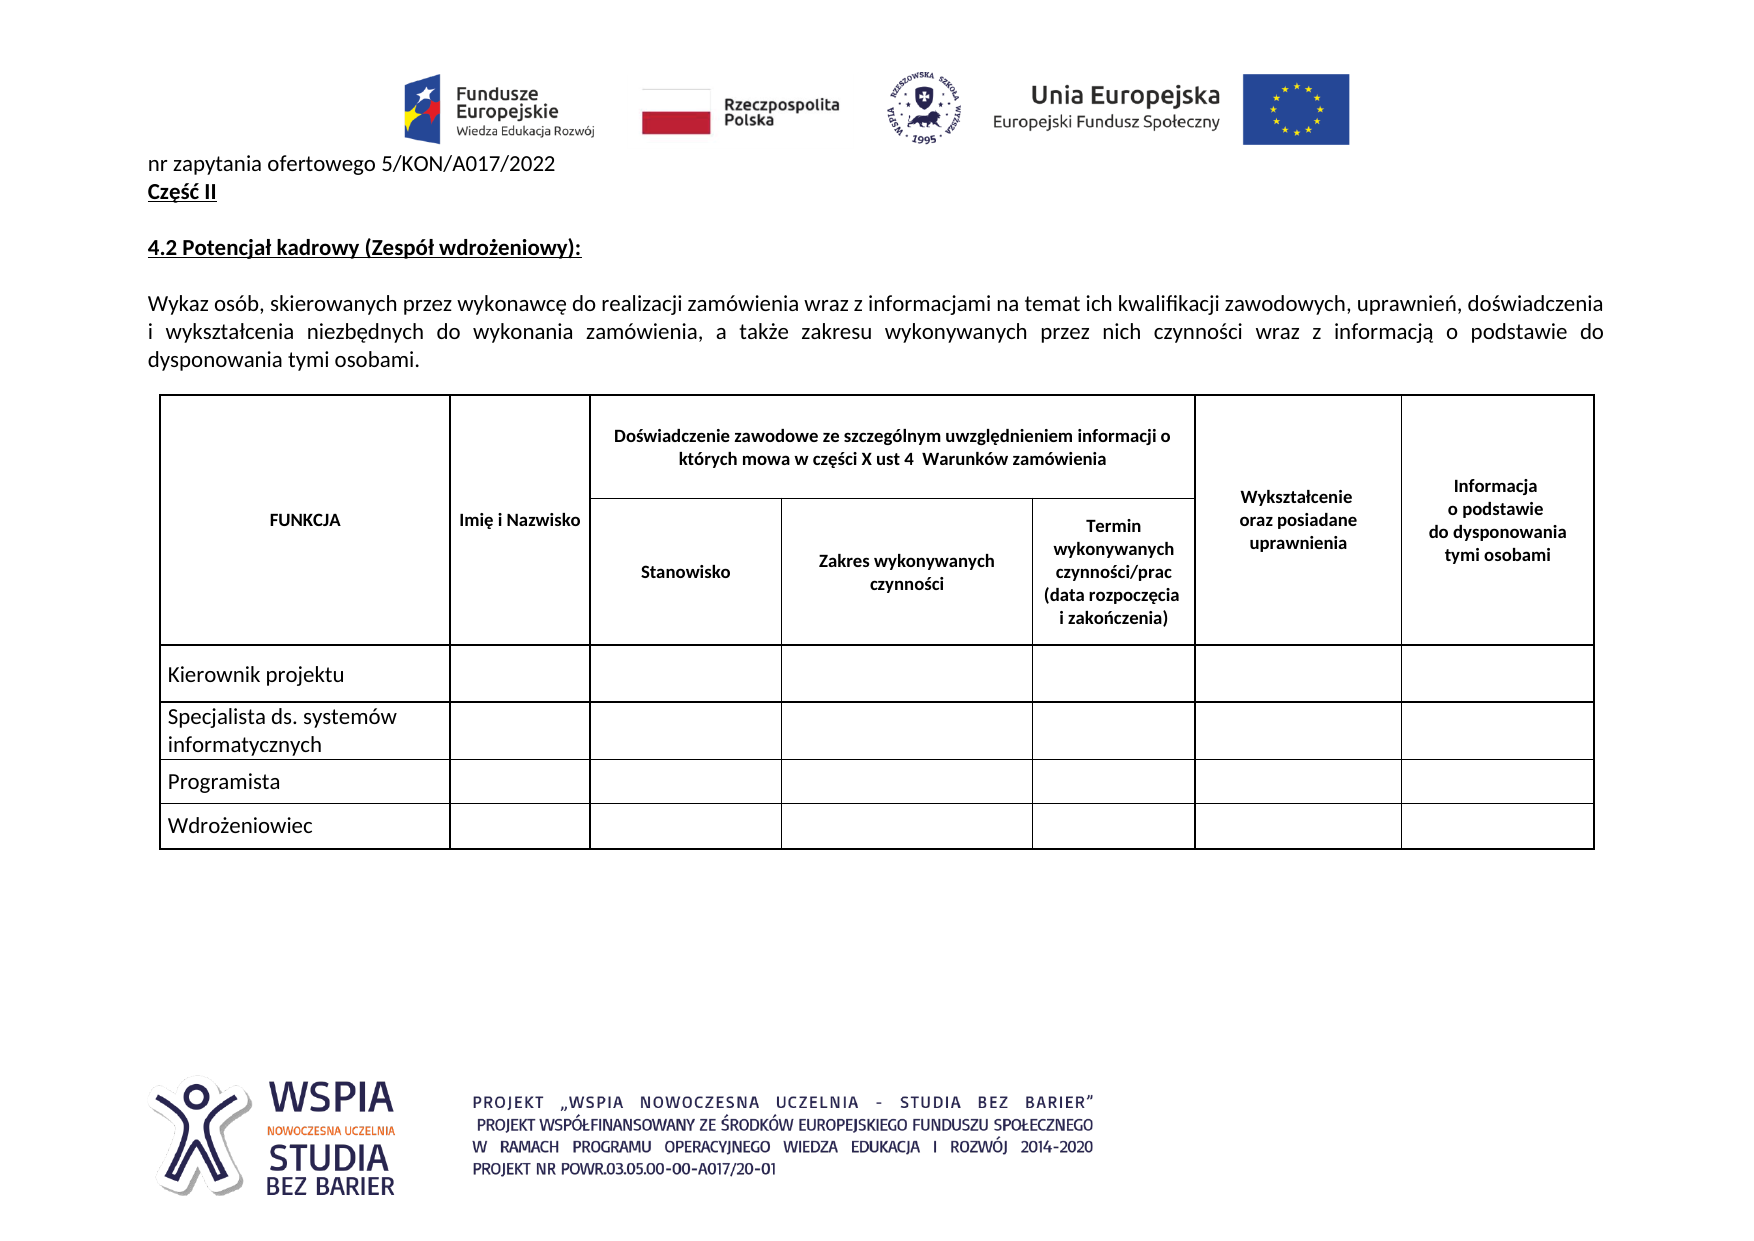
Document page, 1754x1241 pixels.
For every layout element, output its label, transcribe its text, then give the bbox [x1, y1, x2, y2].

text 4.2 Potencjał kadrowy (Zespół wdrożeniowy): [148, 233, 1606, 261]
table_cell Stanowisko [591, 499, 781, 644]
picture [404, 72, 1350, 149]
table_cell [591, 760, 781, 803]
table_cell [1033, 804, 1194, 847]
table_cell Zakres wykonywanych czynności [782, 499, 1032, 644]
table_cell [1196, 760, 1401, 803]
table_cell [451, 646, 589, 701]
table_cell [782, 760, 1032, 803]
table_cell [1196, 703, 1401, 758]
table_cell [1196, 646, 1401, 701]
table_cell [1402, 760, 1593, 803]
table_cell [591, 804, 781, 847]
table_cell [782, 804, 1032, 847]
table_header Imię i Nazwisko [451, 396, 589, 644]
table_cell Specjalista ds. systemów informatycznych [161, 703, 449, 758]
table_header FUNKCJA [161, 396, 449, 644]
table_cell [1033, 646, 1194, 701]
table_header Wykształcenie oraz posiadane uprawnienia [1196, 396, 1401, 644]
table_cell Kierownik projektu [161, 646, 449, 701]
text Wykaz osób, skierowanych przez wykonawcę do realizacji zamówienia wraz z informacjami na temat ich kwalifikacji zawodowych, uprawnień, doświadczenia i wykształcenia niezbędnych do wykonania zamówienia, a także zakresu wykonywanych przez nich czynności wraz z informacją o podstawie do dysponowania tymi osobami. [148, 289, 1606, 373]
table_cell Programista [161, 760, 449, 803]
table_cell [591, 646, 781, 701]
table_cell [782, 703, 1032, 758]
table_cell [451, 804, 589, 847]
table_cell [1402, 804, 1593, 847]
table_cell [1033, 760, 1194, 803]
table_cell [1402, 703, 1593, 758]
table_cell [782, 646, 1032, 701]
table_cell [1033, 703, 1194, 758]
table_cell [591, 703, 781, 758]
picture [147, 1075, 1093, 1196]
text Część II [148, 177, 1606, 205]
table_cell [1402, 646, 1593, 701]
table_header Doświadczenie zawodowe ze szczególnym uwzględnieniem informacji o których mowa w części X ust 4 Warunków zamówienia [591, 396, 1194, 498]
table_cell [451, 703, 589, 758]
table_header Informacja o podstawie do dysponowania tymi osobami [1402, 396, 1593, 644]
table_cell [451, 760, 589, 803]
table_cell Wdrożeniowiec [161, 804, 449, 847]
table_cell [1196, 804, 1401, 847]
table_cell Termin wykonywanych czynności/prac (data rozpoczęcia i zakończenia) [1033, 499, 1194, 644]
